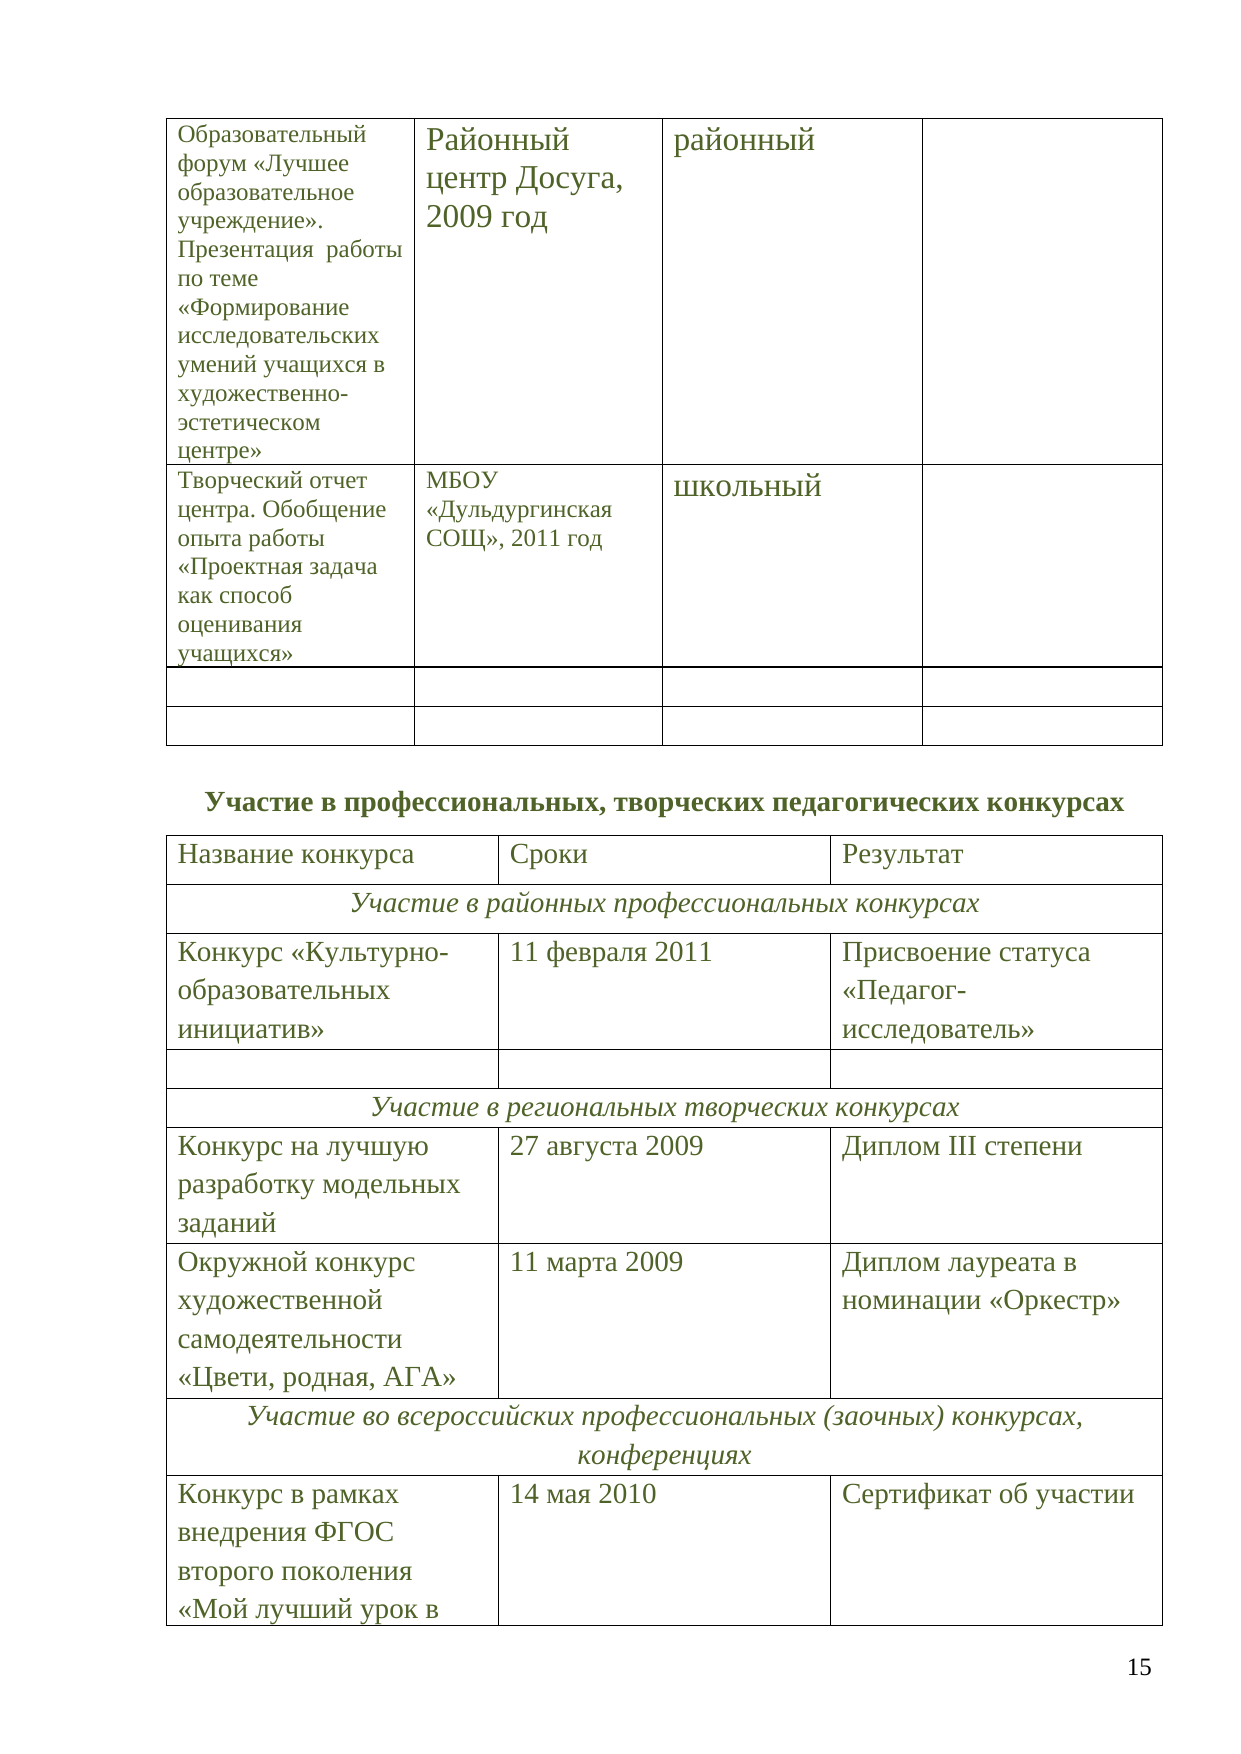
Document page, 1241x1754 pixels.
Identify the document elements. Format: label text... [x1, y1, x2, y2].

table_cell [167, 707, 414, 745]
table_cell [923, 668, 1162, 706]
table_cell Конкурс на лучшую разработку модельных заданий [167, 1128, 498, 1243]
table_cell [167, 668, 414, 706]
table_cell МБОУ «Дульдургинская СОЩ», 2011 год [415, 465, 662, 666]
table_cell районный [663, 119, 922, 464]
table_cell [663, 668, 922, 706]
table_cell Районный центр Досуга, 2009 год [415, 119, 662, 464]
table_cell [415, 668, 662, 706]
table_cell Участие в региональных творческих конкурсах [167, 1089, 1162, 1127]
table_cell 27 августа 2009 [499, 1128, 830, 1243]
table_cell 11 февраля 2011 [499, 934, 830, 1048]
table_cell 11 марта 2009 [499, 1244, 830, 1397]
table_cell [415, 707, 662, 745]
table_cell Участие во всероссийских профессиональных (заочных) конкурсах, конференциях [167, 1399, 1162, 1475]
table_cell Диплом III степени [831, 1128, 1162, 1243]
table_cell Участие в районных профессиональных конкурсах [167, 885, 1162, 933]
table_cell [831, 1476, 1162, 1625]
table_cell [923, 707, 1162, 745]
table_header Название конкурса [167, 836, 498, 884]
table_cell Образовательный форум «Лучшее образовательное учреждение». Презентация работы по теме «Формирование исследовательских умений учащихся в художественно-эстетическом центре» [167, 119, 414, 464]
table_cell 14 мая 2010 [499, 1476, 830, 1625]
table_cell [923, 119, 1162, 464]
text Участие в профессиональных, творческих педагогических конкурсах [177, 784, 1152, 818]
table_header Результат [831, 836, 1162, 884]
table_cell Диплом лауреата в номинации «Оркестр» [831, 1244, 1162, 1397]
table_cell [499, 1050, 830, 1088]
table_cell [923, 465, 1162, 666]
table_cell Творческий отчет центра. Обобщение опыта работы «Проектная задача как способ оценивания учащихся» [167, 465, 414, 666]
table_cell Окружной конкурс художественной самодеятельности «Цвети, родная, АГА» [167, 1244, 498, 1397]
table_cell Присвоение статуса «Педагог-исследователь» [831, 934, 1162, 1048]
table_cell [167, 1050, 498, 1088]
table_cell [831, 1050, 1162, 1088]
table_cell школьный [663, 465, 922, 666]
table_header Сроки [499, 836, 830, 884]
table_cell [167, 1476, 498, 1625]
table_cell Конкурс «Культурно-образовательных инициатив» [167, 934, 498, 1048]
table_cell [663, 707, 922, 745]
